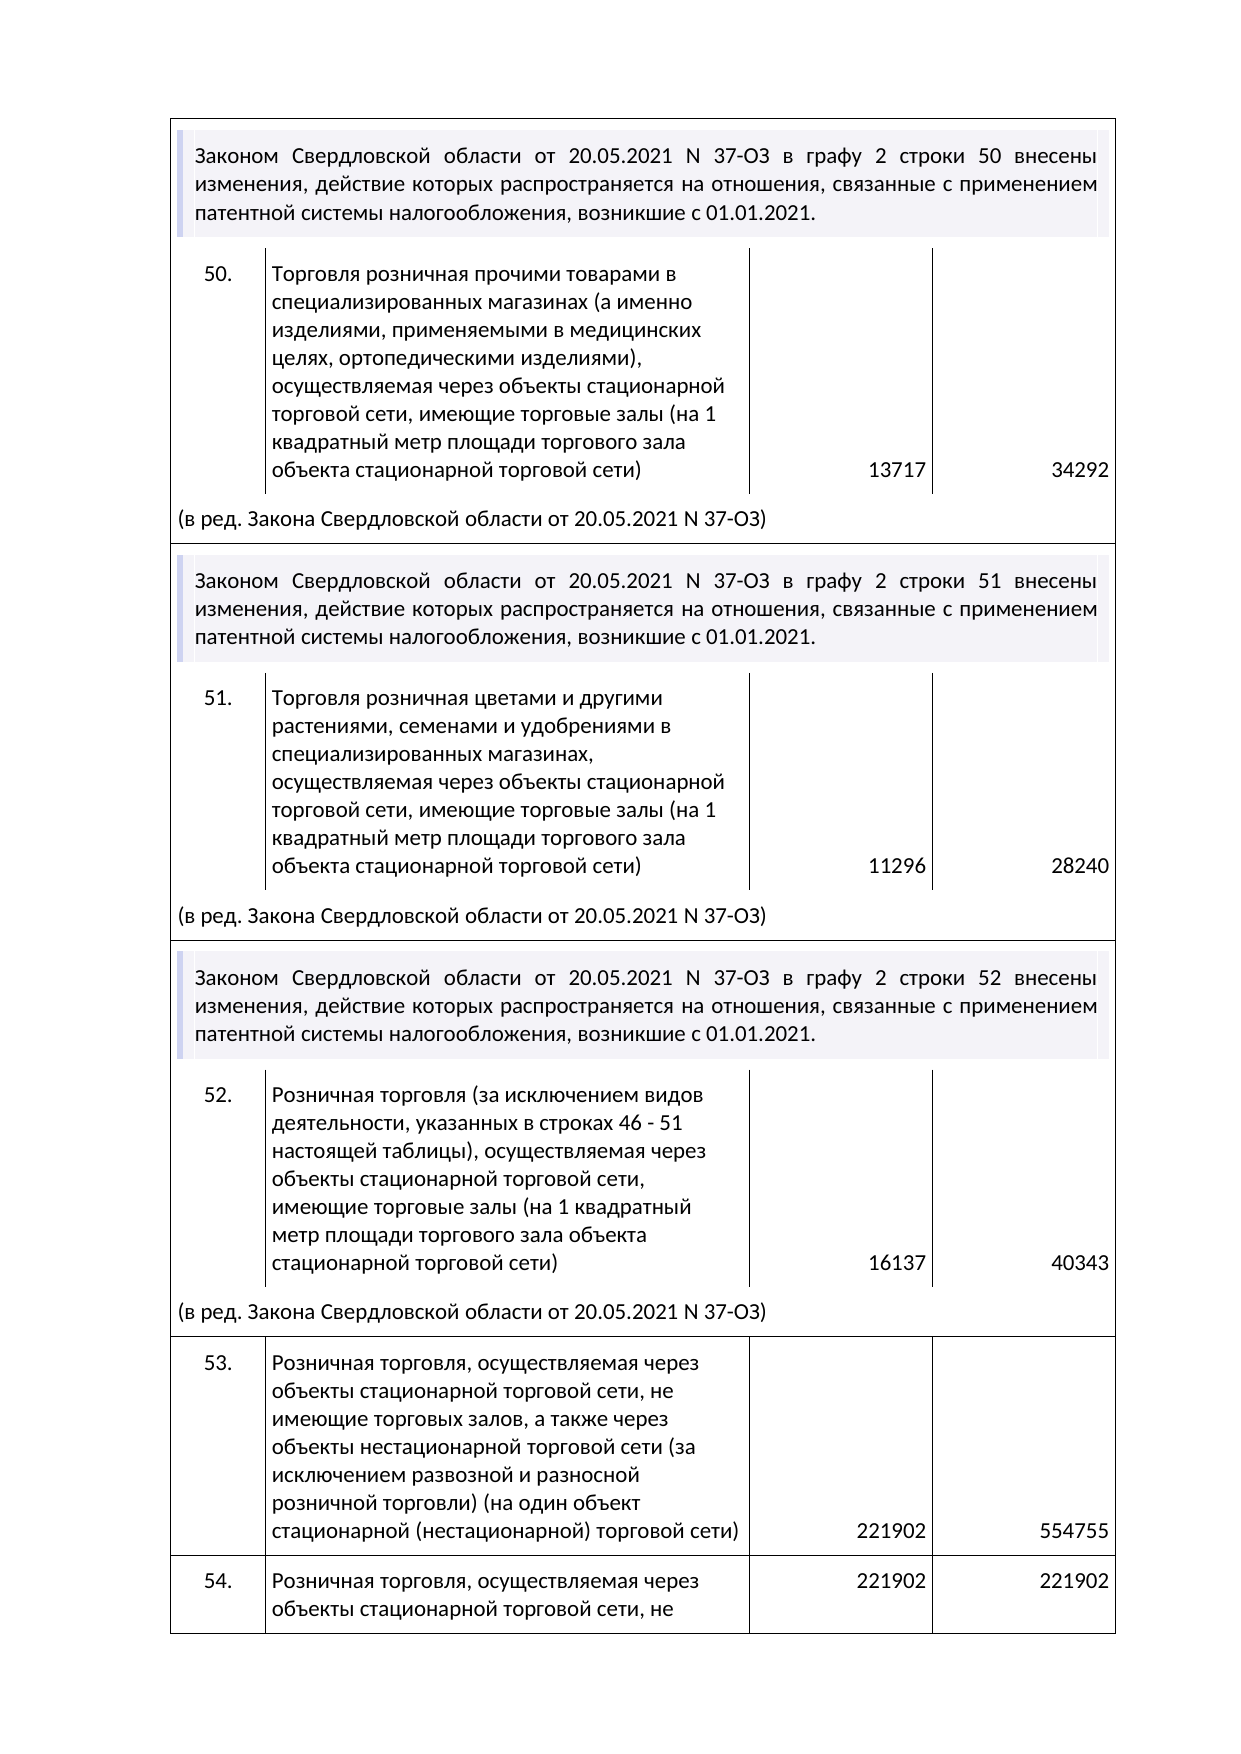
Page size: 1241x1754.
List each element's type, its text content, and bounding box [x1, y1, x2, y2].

table_cell Розничная торговля (за исключением видов деятельности, указанных в строках 46 - 51 настоящей таблицы), осуществляемая через объекты стационарной торговой сети, имеющие торговые залы (на 1 квадратный метр площади торгового зала объекта стационарной торговой сети) [266, 1070, 749, 1287]
table_cell 52. [171, 1070, 265, 1287]
table_cell [171, 941, 1115, 1069]
table_cell 28240 [933, 673, 1115, 890]
table_cell 16137 [750, 1070, 932, 1287]
table_cell 40343 [933, 1070, 1115, 1287]
table_cell 554755 [933, 1337, 1115, 1554]
table_cell (в ред. Закона Свердловской области от 20.05.2021 N 37-ОЗ) [171, 494, 1115, 543]
table_cell 54. [171, 1556, 265, 1633]
table_cell [171, 544, 1115, 673]
table_cell [171, 119, 1115, 248]
table_cell 11296 [750, 673, 932, 890]
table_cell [266, 1556, 749, 1633]
table_cell Торговля розничная цветами и другими растениями, семенами и удобрениями в специализированных магазинах, осуществляемая через объекты стационарной торговой сети, имеющие торговые залы (на 1 квадратный метр площади торгового зала объекта стационарной торговой сети) [266, 673, 749, 890]
table_cell 221902 [750, 1337, 932, 1554]
table_cell 53. [171, 1337, 265, 1554]
table_cell 34292 [933, 248, 1115, 493]
table_cell (в ред. Закона Свердловской области от 20.05.2021 N 37-ОЗ) [171, 1287, 1115, 1336]
table_cell Торговля розничная прочими товарами в специализированных магазинах (а именно изделиями, применяемыми в медицинских целях, ортопедическими изделиями), осуществляемая через объекты стационарной торговой сети, имеющие торговые залы (на 1 квадратный метр площади торгового зала объекта стационарной торговой сети) [266, 248, 749, 493]
table_cell (в ред. Закона Свердловской области от 20.05.2021 N 37-ОЗ) [171, 890, 1115, 939]
table_cell 51. [171, 673, 265, 890]
table_cell 50. [171, 248, 265, 493]
table_cell 221902 [750, 1556, 932, 1633]
table_cell 13717 [750, 248, 932, 493]
table_cell 221902 [933, 1556, 1115, 1633]
table_cell Розничная торговля, осуществляемая через объекты стационарной торговой сети, не имеющие торговых залов, а также через объекты нестационарной торговой сети (за исключением развозной и разносной розничной торговли) (на один объект стационарной (нестационарной) торговой сети) [266, 1337, 749, 1554]
